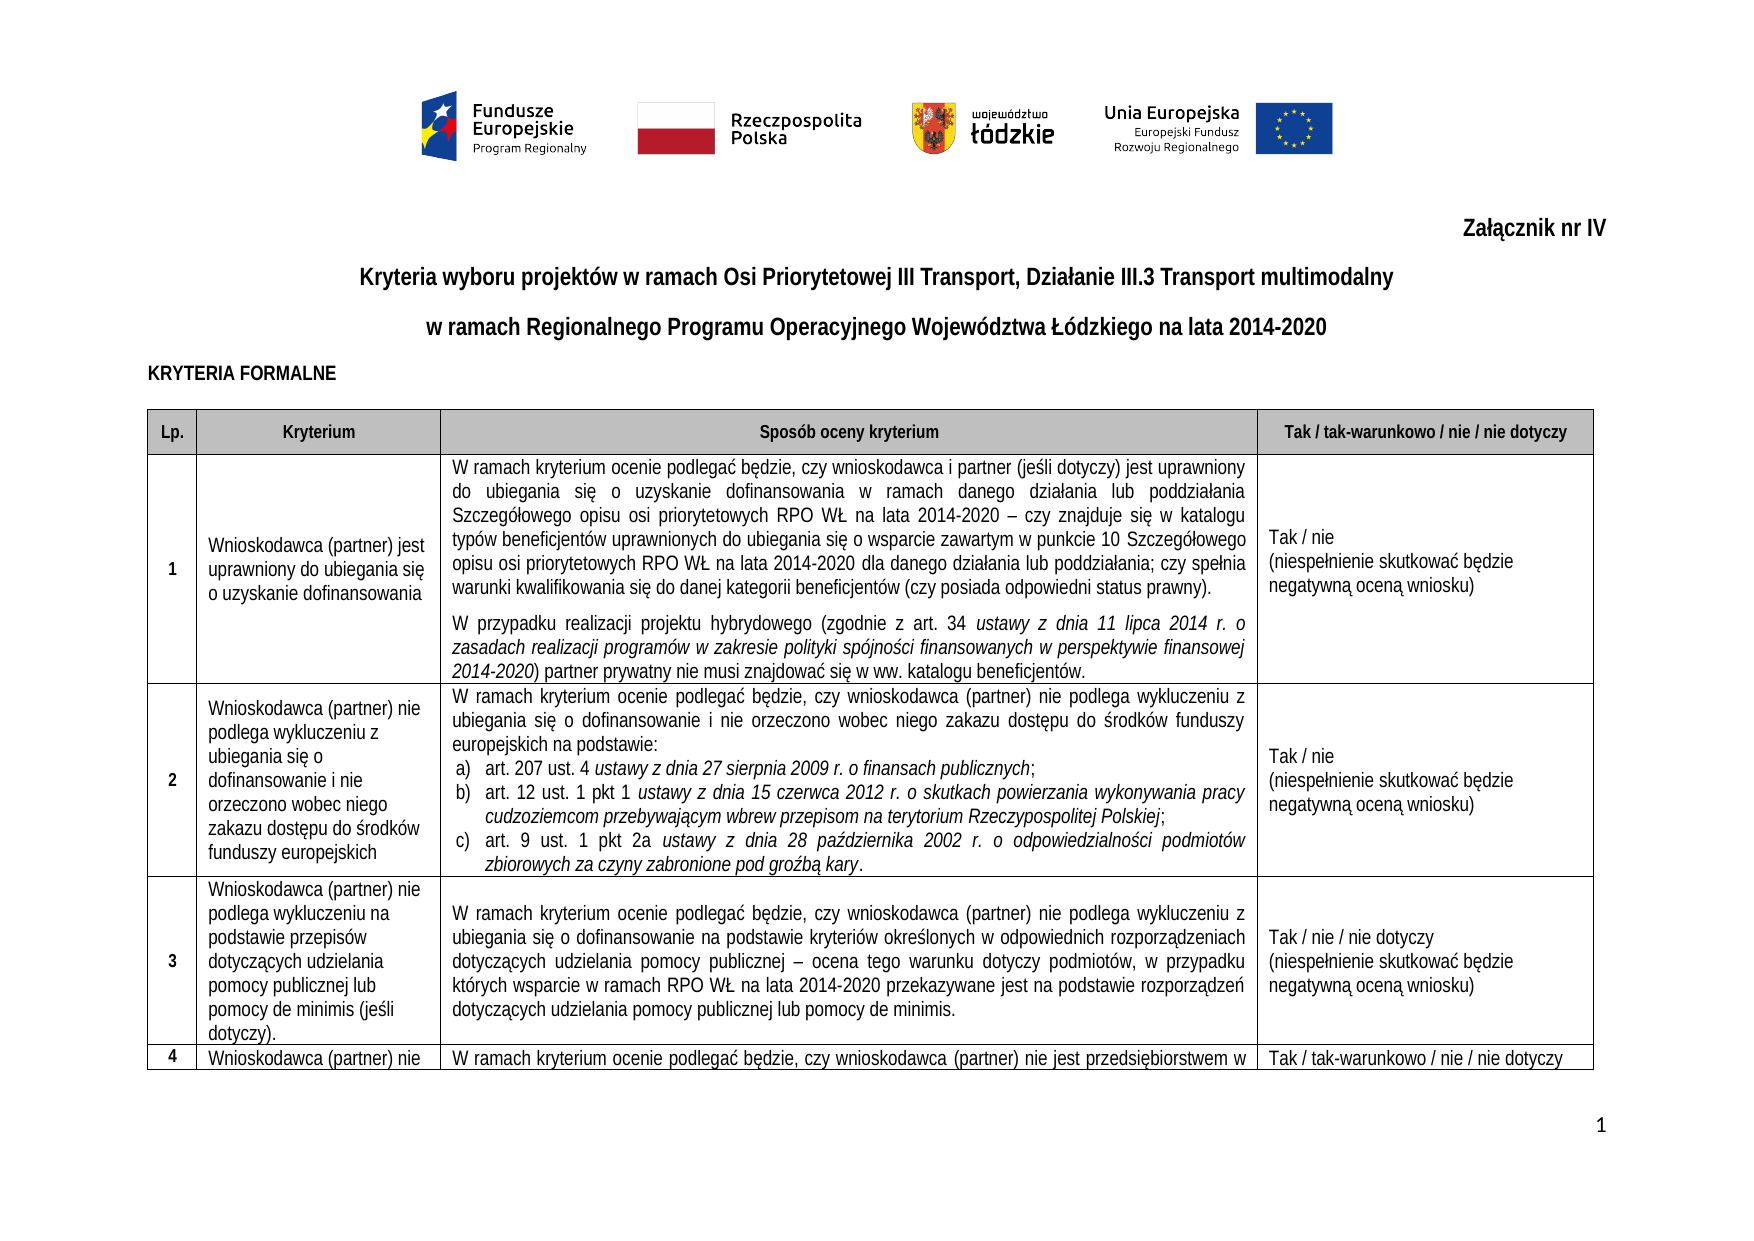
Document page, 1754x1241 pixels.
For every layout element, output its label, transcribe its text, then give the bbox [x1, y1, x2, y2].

table_cell 3 [148, 877, 196, 1044]
table_header Lp. [148, 410, 196, 454]
table_header Tak / tak-warunkowo / nie / nie dotyczy [1258, 410, 1593, 454]
table_cell Wnioskodawca (partner) nie podlega wykluczeniu na podstawie przepisów dotyczących udzielania pomocy publicznej lub pomocy de minimis (jeśli dotyczy). [197, 877, 440, 1044]
picture [404, 73, 1350, 179]
text Kryteria wyboru projektów w ramach Osi Priorytetowej III Transport, Działanie III.3 Transport multimodalny [148, 262, 1606, 291]
table_cell Tak / nie (niespełnienie skutkować będzie negatywną oceną wniosku) [1258, 455, 1593, 683]
text KRYTERIA FORMALNE [148, 361, 1606, 384]
text Załącznik nr IV [148, 213, 1606, 242]
table_cell 1 [148, 455, 196, 683]
table_header Kryterium [197, 410, 440, 454]
table_cell Wnioskodawca (partner) nie podlega wykluczeniu z ubiegania się o dofinansowanie i nie orzeczono wobec niego zakazu dostępu do środków funduszy europejskich [197, 684, 440, 876]
table_cell W ramach kryterium ocenie podlegać będzie, czy wnioskodawca (partner) nie podlega wykluczeniu z ubiegania się o dofinansowanie i nie orzeczono wobec niego zakazu dostępu do środków funduszy europejskich na podstawie: art. 207 ust. 4 ustawy z dnia 27 sierpnia 2009 r. o finansach publicznych; art. 12 ust. 1 pkt 1 ustawy z dnia 15 czerwca 2012 r. o skutkach powierzania wykonywania pracy cudzoziemcom przebywającym wbrew przepisom na terytorium Rzeczypospolitej Polskiej; art. 9 ust. 1 pkt 2a ustawy z dnia 28 października 2002 r. o odpowiedzialności podmiotów zbiorowych za czyny zabronione pod groźbą kary. [441, 684, 1257, 876]
table_header Sposób oceny kryterium [441, 410, 1257, 454]
table_cell Wnioskodawca (partner) jest uprawniony do ubiegania się o uzyskanie dofinansowania [197, 455, 440, 683]
text w ramach Regionalnego Programu Operacyjnego Województwa Łódzkiego na lata 2014-2020 [148, 311, 1606, 340]
table_cell Tak / nie (niespełnienie skutkować będzie negatywną oceną wniosku) [1258, 684, 1593, 876]
table_cell 4 [148, 1045, 196, 1069]
table_cell Tak / nie / nie dotyczy (niespełnienie skutkować będzie negatywną oceną wniosku) [1258, 877, 1593, 1044]
table_cell W ramach kryterium ocenie podlegać będzie, czy wnioskodawca i partner (jeśli dotyczy) jest uprawniony do ubiegania się o uzyskanie dofinansowania w ramach danego działania lub poddziałania Szczegółowego opisu osi priorytetowych RPO WŁ na lata 2014-2020 – czy znajduje się w katalogu typów beneficjentów uprawnionych do ubiegania się o wsparcie zawartym w punkcie 10 Szczegółowego opisu osi priorytetowych RPO WŁ na lata 2014-2020 dla danego działania lub poddziałania; czy spełnia warunki kwalifikowania się do danej kategorii beneficjentów (czy posiada odpowiedni status prawny). W przypadku realizacji projektu hybrydowego (zgodnie z art. 34 ustawy z dnia 11 lipca 2014 r. o zasadach realizacji programów w zakresie polityki spójności finansowanych w perspektywie finansowej 2014-2020) partner prywatny nie musi znajdować się w ww. katalogu beneficjentów. [441, 455, 1257, 683]
table_cell W ramach kryterium ocenie podlegać będzie, czy wnioskodawca (partner) nie podlega wykluczeniu z ubiegania się o dofinansowanie na podstawie kryteriów określonych w odpowiednich rozporządzeniach dotyczących udzielania pomocy publicznej – ocena tego warunku dotyczy podmiotów, w przypadku których wsparcie w ramach RPO WŁ na lata 2014-2020 przekazywane jest na podstawie rozporządzeń dotyczących udzielania pomocy publicznej lub pomocy de minimis. [441, 877, 1257, 1044]
table_cell 2 [148, 684, 196, 876]
